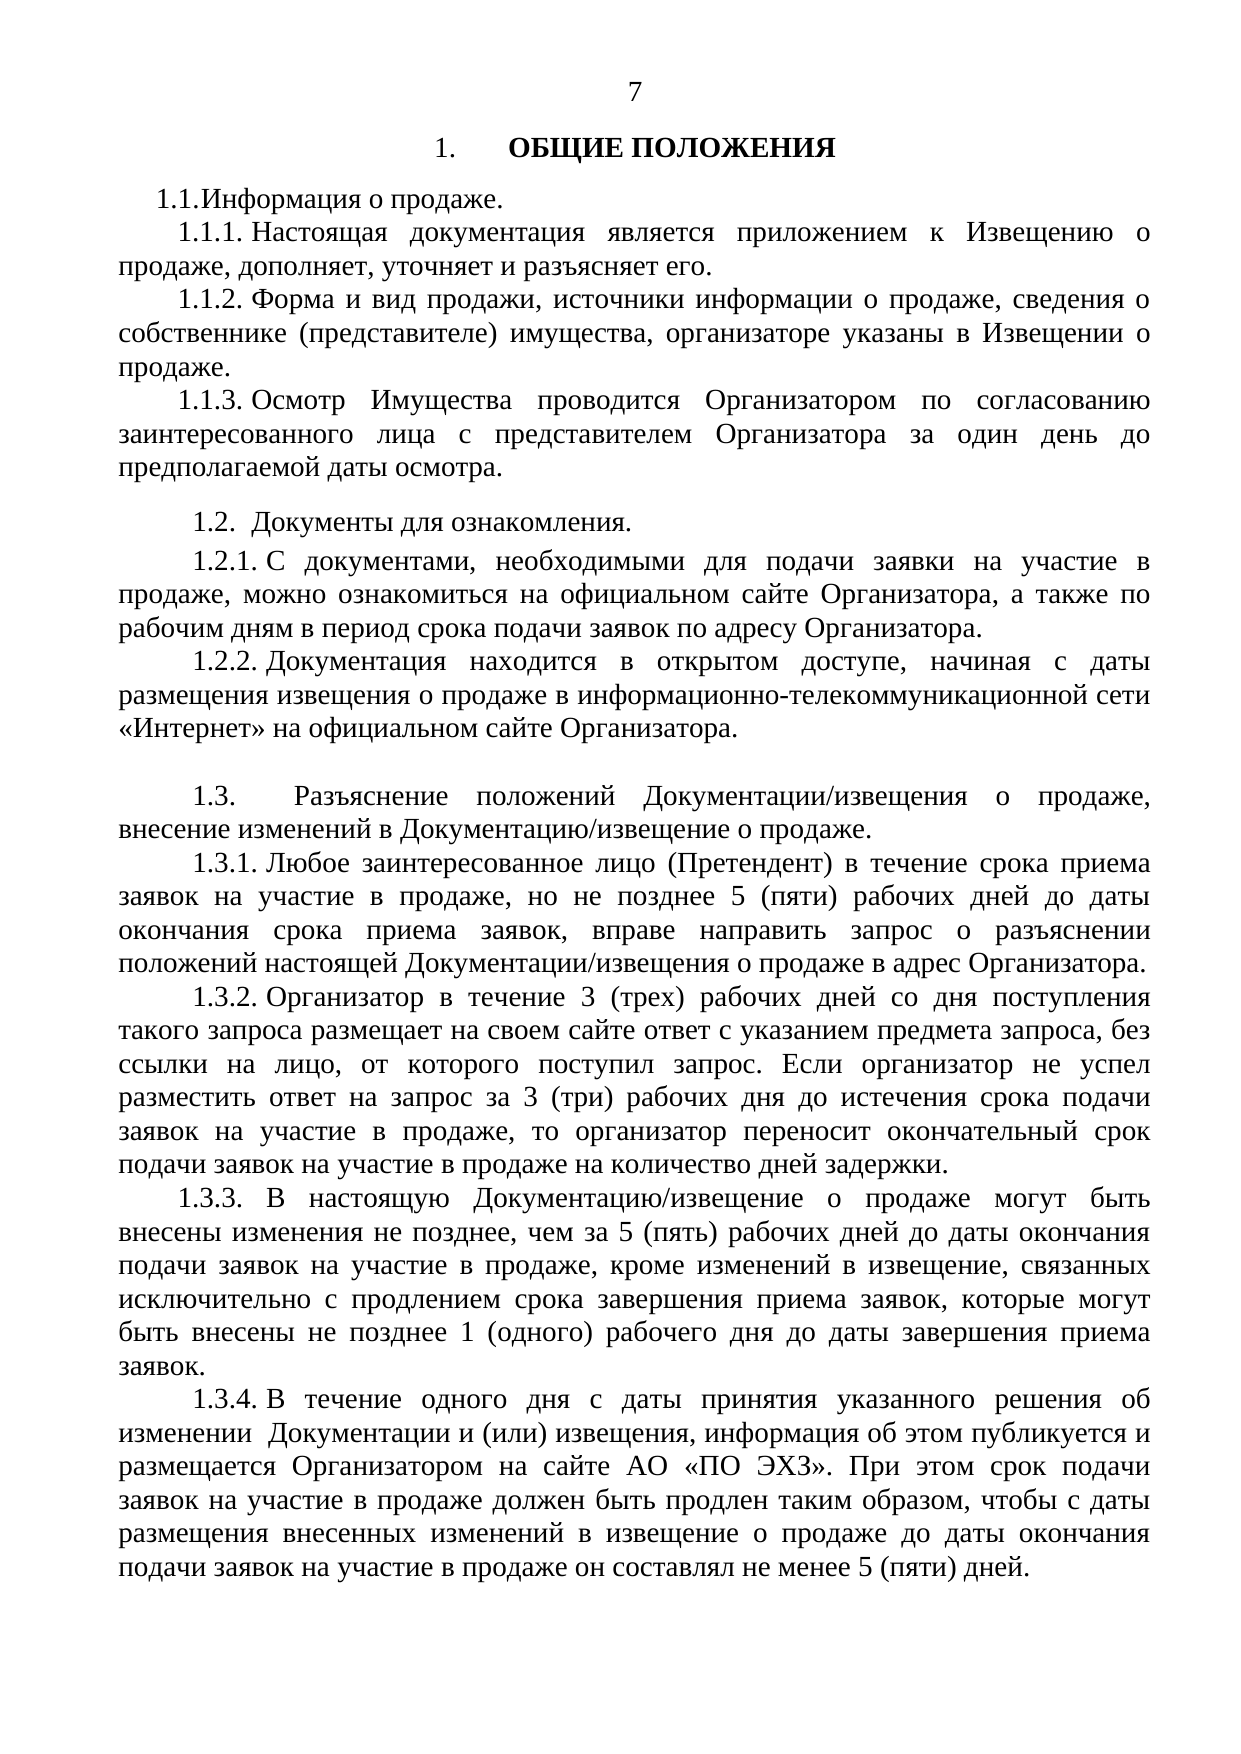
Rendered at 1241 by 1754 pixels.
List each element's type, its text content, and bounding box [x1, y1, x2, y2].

list Любое заинтересованное лицо (Претендент) в течение срока приема заявок на участие в продаже, но не позднее 5 (пяти) рабочих дней до даты окончания срока приема заявок, вправе направить запрос о разъяснении положений настоящей Документации/извещения о продаже в адрес Организатора. [118, 845, 1152, 979]
list Общие положения [118, 131, 1152, 164]
list Настоящая документация является приложением к Извещению о продаже, дополняет, уточняет и разъясняет его. [118, 214, 1152, 282]
list Осмотр Имущества проводится Организатором по согласованию заинтересованного лица с представителем Организатора за один день до предполагаемой даты осмотра. [118, 382, 1152, 483]
list Документы для ознакомления. [118, 504, 1152, 538]
list Информация о продаже. [156, 181, 1152, 214]
list Организатор в течение 3 (трех) рабочих дней со дня поступления такого запроса размещает на своем сайте ответ с указанием предмета запроса, без ссылки на лицо, от которого поступил запрос. Если организатор не успел разместить ответ на запрос за 3 (три) рабочих дня до истечения срока подачи заявок на участие в продаже, то организатор переносит окончательный срок подачи заявок на участие в продаже на количество дней задержки. [118, 979, 1152, 1180]
list Разъяснение положений Документации/извещения о продаже, внесение изменений в Документацию/извещение о продаже. [118, 778, 1152, 845]
list С документами, необходимыми для подачи заявки на участие в продаже, можно ознакомиться на официальном сайте Организатора, а также по рабочим дням в период срока подачи заявок по адресу Организатора. [118, 543, 1152, 643]
list Документация находится в открытом доступе, начиная с даты размещения извещения о продаже в информационно-телекоммуникационной сети «Интернет» на официальном сайте Организатора. [118, 643, 1152, 744]
list В течение одного дня с даты принятия указанного решения об изменении Документации и (или) извещения, информация об этом публикуется и размещается Организатором на сайте АО «ПО ЭХЗ». При этом срок подачи заявок на участие в продаже должен быть продлен таким образом, чтобы с даты размещения внесенных изменений в извещение о продаже до даты окончания подачи заявок на участие в продаже он составлял не менее 5 (пяти) дней. [118, 1381, 1152, 1583]
list В настоящую Документацию/извещение о продаже могут быть внесены изменения не позднее, чем за 5 (пять) рабочих дней до даты окончания подачи заявок на участие в продаже, кроме изменений в извещение, связанных исключительно с продлением срока завершения приема заявок, которые могут быть внесены не позднее 1 (одного) рабочего дня до даты завершения приема заявок. [118, 1180, 1152, 1381]
list Форма и вид продажи, источники информации о продаже, сведения о собственнике (представителе) имущества, организаторе указаны в Извещении о продаже. [118, 282, 1152, 382]
